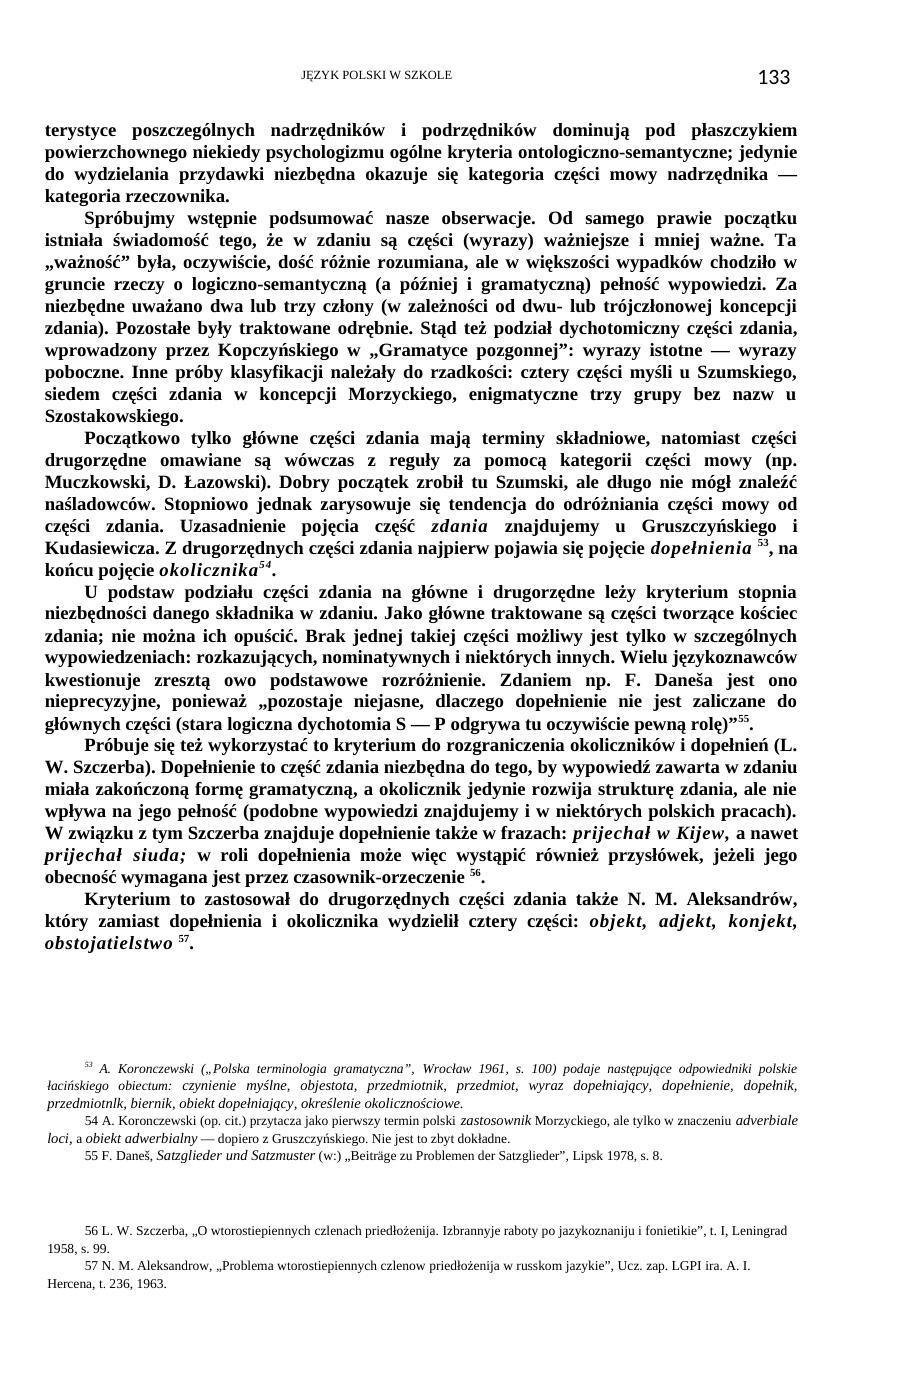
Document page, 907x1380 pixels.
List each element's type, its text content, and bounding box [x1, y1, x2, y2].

text 53 A. Koronczewski („Polska terminologia gramatyczna”, Wrocław 1961, s. 100) podaje następujące odpowiedniki polskie łacińskiego obiectum: czynienie myślne, objestota, przedmiotnik, przedmiot, wyraz dopełniający, dopełnienie, dopełnik, przedmiotnlk, biernik, obiekt dopełniający, określenie okolicznościowe. [47, 1059, 798, 1112]
text 133 [757, 67, 790, 89]
text terystyce poszczególnych nadrzędników i podrzędników dominują pod płaszczykiem powierzchownego niekiedy psychologizmu ogólne kryteria ontologiczno-semantyczne; jedynie do wydzielania przydawki niezbędna okazuje się kategoria części mowy nadrzędnika — kategoria rzeczownika. [44, 119, 798, 207]
text 54 A. Koronczewski (op. cit.) przytacza jako pierwszy termin polski zastosownik Morzyckiego, ale tylko w znaczeniu adverbiale loci, a obiekt adwerbialny — dopiero z Gruszczyńskiego. Nie jest to zbyt dokładne. [47, 1112, 798, 1147]
text 57 N. M. Aleksandrow, „Problema wtorostiepiennych czlenow priedłożenija w russkom jazykie”, Ucz. zap. LGPI ira. A. I. Hercena, t. 236, 1963. [47, 1257, 798, 1292]
text Próbuje się też wykorzystać to kryterium do rozgraniczenia okoliczników i dopełnień (L. W. Szczerba). Dopełnienie to część zdania niezbędna do tego, by wypowiedź zawarta w zdaniu miała zakończoną formę gramatyczną, a okolicznik jedynie rozwija strukturę zdania, ale nie wpływa na jego pełność (podobne wypowiedzi znajdujemy i w niektórych polskich pracach). W związku z tym Szczerba znajduje dopełnienie także w frazach: prijechał w Kijew, a nawet prijechał siuda; w roli dopełnienia może więc wystąpić również przysłówek, jeżeli jego obecność wymagana jest przez czasownik-orzeczenie 56. [44, 734, 798, 888]
text U podstaw podziału części zdania na główne i drugorzędne leży kryterium stopnia niezbędności danego składnika w zdaniu. Jako główne traktowane są części tworzące kościec zdania; nie można ich opuścić. Brak jednej takiej części możliwy jest tylko w szczególnych wypowiedzeniach: rozkazujących, nominatywnych i niektórych innych. Wielu językoznawców kwestionuje zresztą owo podstawowe rozróżnienie. Zdaniem np. F. Daneša jest ono nieprecyzyjne, ponieważ „pozostaje niejasne, dlaczego dopełnienie nie jest zaliczane do głównych części (stara logiczna dychotomia S — P odgrywa tu oczywiście pewną rolę)”55. [44, 581, 798, 734]
text Początkowo tylko główne części zdania mają terminy składniowe, natomiast części drugorzędne omawiane są wówczas z reguły za pomocą kategorii części mowy (np. Muczkowski, D. Łazowski). Dobry początek zrobił tu Szumski, ale długo nie mógł znaleźć naśladowców. Stopniowo jednak zarysowuje się tendencja do odróżniania części mowy od części zdania. Uzasadnienie pojęcia część zdania znajdujemy u Gruszczyńskiego i Kudasiewicza. Z drugorzędnych części zdania najpierw pojawia się pojęcie dopełnienia 53, na końcu pojęcie okolicznika54. [44, 427, 798, 581]
text 56 L. W. Szczerba, „O wtorostiepiennych czlenach priedłożenija. Izbrannyje raboty po jazykoznaniju i fonietikie”, t. I, Leningrad 1958, s. 99. [47, 1222, 798, 1257]
text Spróbujmy wstępnie podsumować nasze obserwacje. Od samego prawie początku istniała świadomość tego, że w zdaniu są części (wyrazy) ważniejsze i mniej ważne. Ta „ważność” była, oczywiście, dość różnie rozumiana, ale w większości wypadków chodziło w gruncie rzeczy o logiczno-semantyczną (a później i gramatyczną) pełność wypowiedzi. Za niezbędne uważano dwa lub trzy człony (w zależności od dwu- lub trójczłonowej koncepcji zdania). Pozostałe były traktowane odrębnie. Stąd też podział dychotomiczny części zdania, wprowadzony przez Kopczyńskiego w „Gramatyce pozgonnej”: wyrazy istotne — wyrazy poboczne. Inne próby klasyfikacji należały do rzadkości: cztery części myśli u Szumskiego, siedem części zdania w koncepcji Morzyckiego, enigmatyczne trzy grupy bez nazw u Szostakowskiego. [44, 207, 798, 427]
text 55 F. Daneš, Satzglieder und Satzmuster (w:) „Beiträge zu Problemen der Satzglieder”, Lipsk 1978, s. 8. [47, 1147, 798, 1164]
text JĘZYK POLSKI W SZKOLE [301, 69, 452, 82]
text Kryterium to zastosował do drugorzędnych części zdania także N. M. Aleksandrów, który zamiast dopełnienia i okolicznika wydzielił cztery części: objekt, adjekt, konjekt, obstojatielstwo 57. [44, 888, 798, 954]
